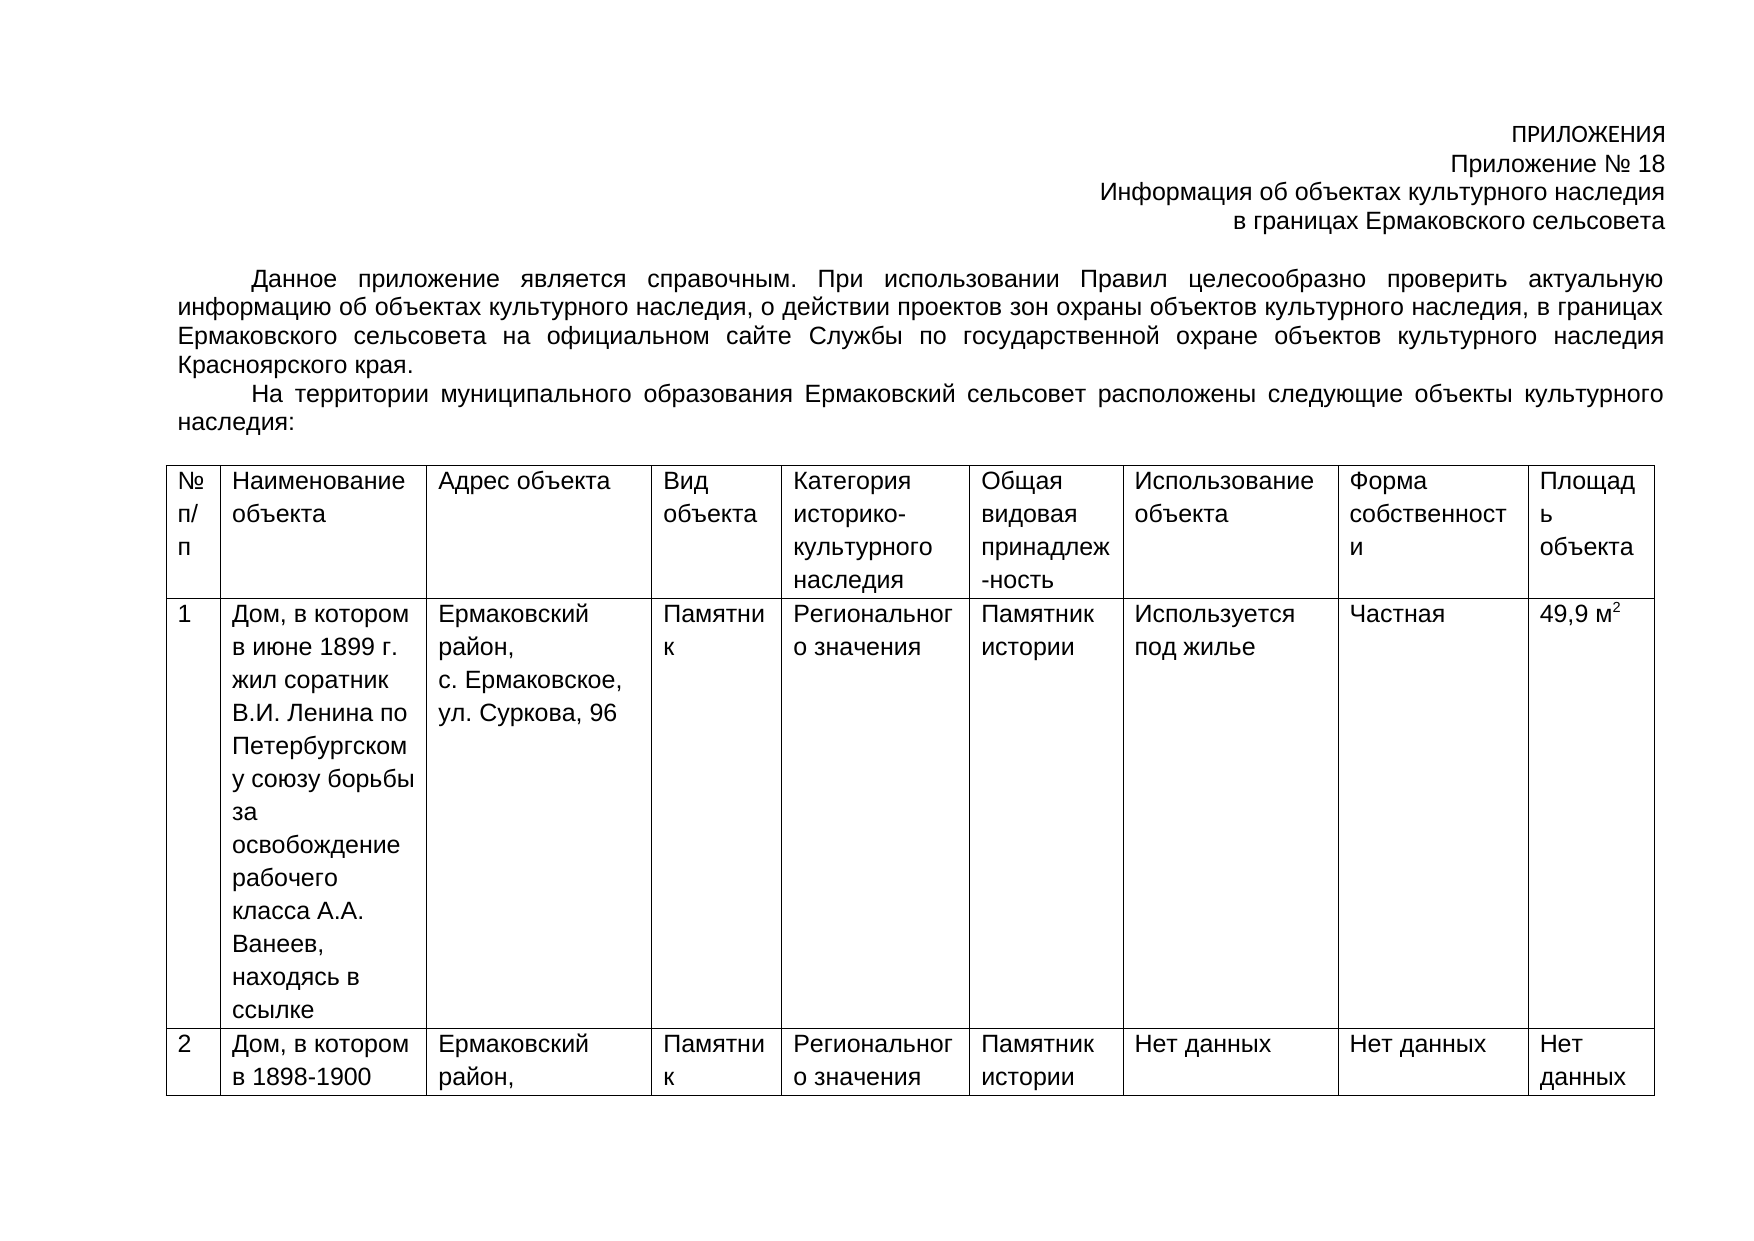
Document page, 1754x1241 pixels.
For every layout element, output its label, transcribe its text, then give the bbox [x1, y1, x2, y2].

table_cell Используется под жилье [1124, 599, 1338, 1028]
table_cell Нет данных [1124, 1029, 1338, 1095]
table_cell Памятник [652, 599, 781, 1028]
table_cell Памятник истории [970, 599, 1123, 1028]
table_header № п/п [167, 466, 220, 598]
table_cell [221, 1029, 426, 1095]
table_cell Регионального значения [782, 599, 969, 1028]
table_cell 1 [167, 599, 220, 1028]
table_header Площадь объекта [1529, 466, 1654, 598]
table_header Категория историко-культурного наследия [782, 466, 969, 598]
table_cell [782, 1029, 969, 1095]
table_cell Памятник истории [970, 1029, 1123, 1095]
table_header Адрес объекта [427, 466, 651, 598]
text На территории муниципального образования Ермаковский сельсовет расположены следующие объекты культурного наследия: [177, 379, 1665, 436]
table_cell 2 [167, 1029, 220, 1095]
text в границах Ермаковского сельсовета [177, 206, 1665, 235]
text ПРИЛОЖЕНИЯ [177, 118, 1665, 149]
table_header Общая видовая принадлеж-ность [970, 466, 1123, 598]
table_cell 49,9 м2 [1529, 599, 1654, 1028]
table_header Форма собственности [1339, 466, 1528, 598]
table_cell Нет данных [1529, 1029, 1654, 1095]
table_header Наименование объекта [221, 466, 426, 598]
table_cell Нет данных [1339, 1029, 1528, 1095]
table_cell Памятник [652, 1029, 781, 1095]
text Данное приложение является справочным. При использовании Правил целесообразно проверить актуальную информацию об объектах культурного наследия, о действии проектов зон охраны объектов культурного наследия, в границах Ермаковского сельсовета на официальном сайте Службы по государственной охране объектов культурного наследия Красноярского края. [177, 264, 1665, 379]
text Информация об объектах культурного наследия [177, 177, 1665, 206]
table_cell Дом, в котором в июне 1899 г. жил соратник В.И. Ленина по Петербургскому союзу борьбы за освобождение рабочего класса А.А. Ванеев, находясь в ссылке [221, 599, 426, 1028]
table_cell Ермаковский район, с. Ермаковское, ул. Суркова, 96 [427, 599, 651, 1028]
table_header Использование объекта [1124, 466, 1338, 598]
table_cell Частная [1339, 599, 1528, 1028]
text Приложение № 18 [177, 149, 1665, 177]
table_header Вид объекта [652, 466, 781, 598]
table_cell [427, 1029, 651, 1095]
